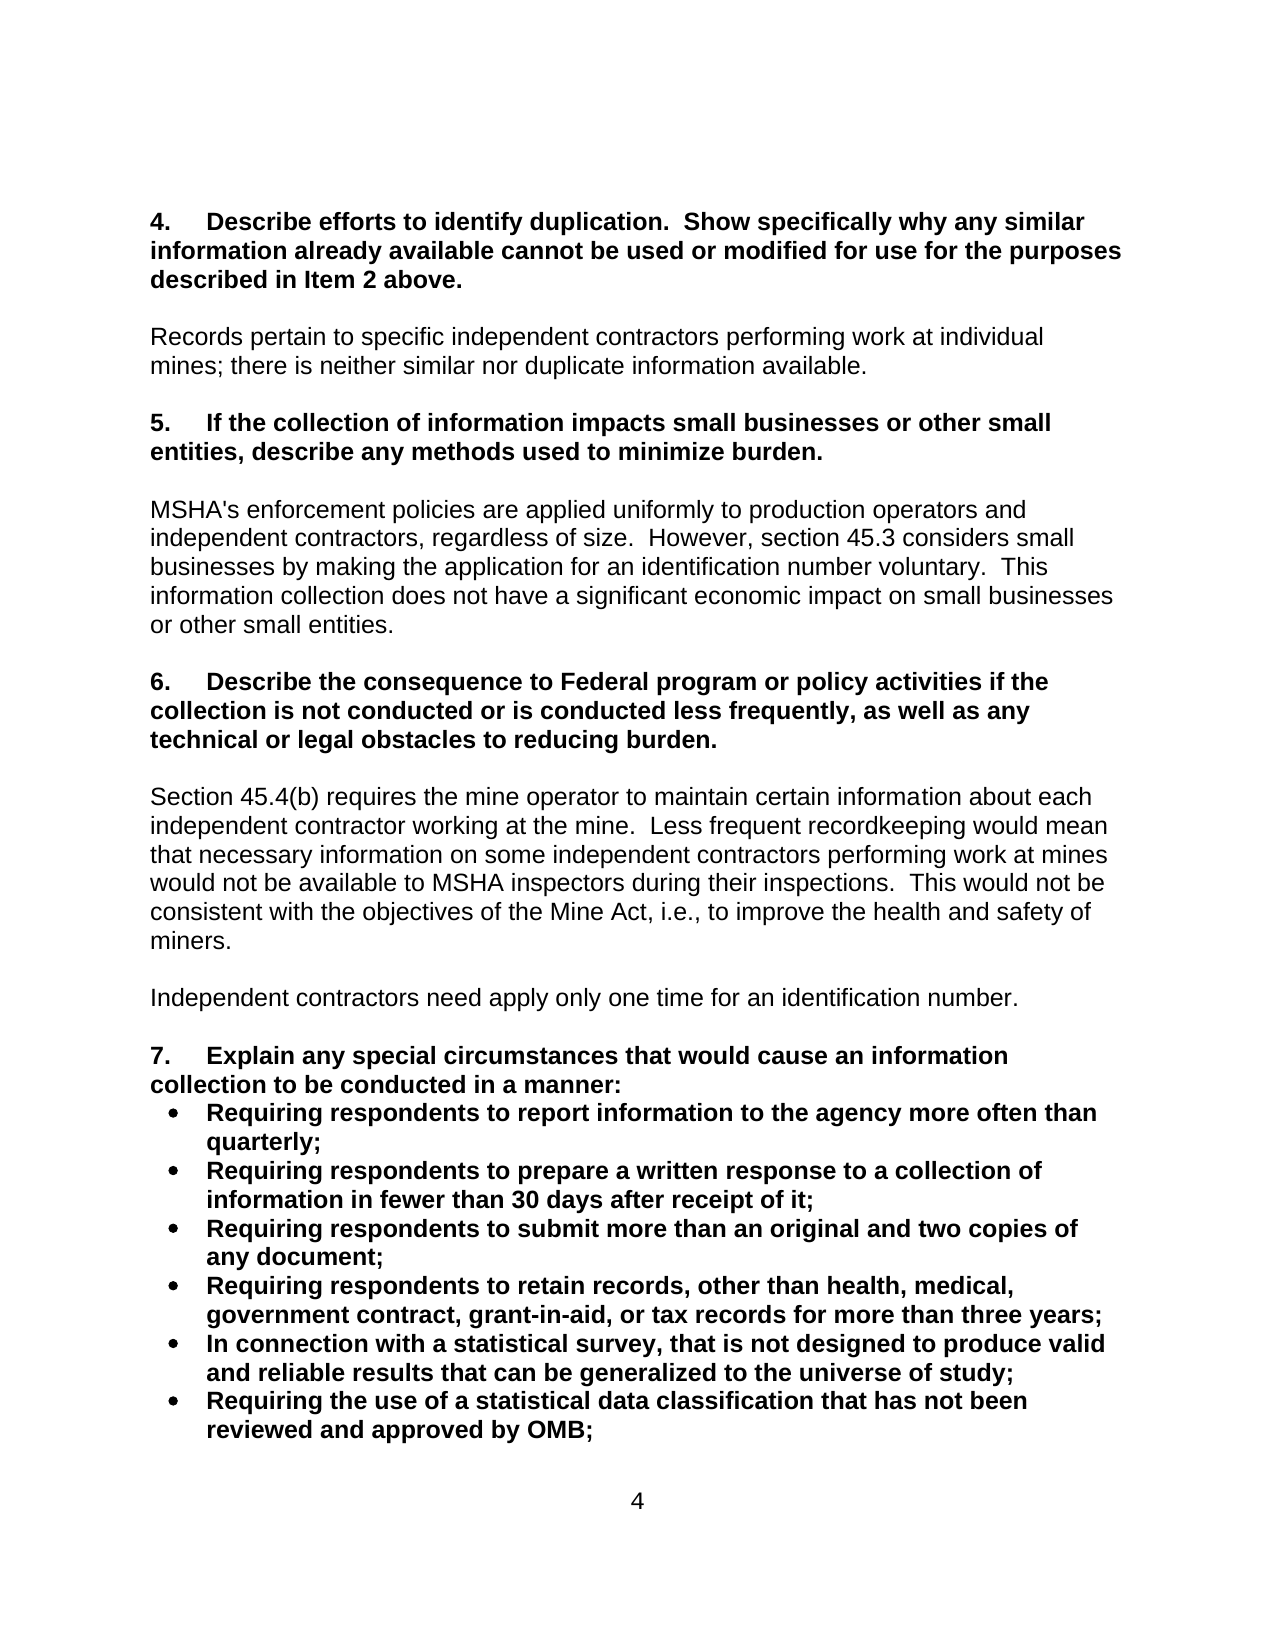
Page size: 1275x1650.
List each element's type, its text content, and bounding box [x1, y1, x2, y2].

list Requiring the use of a statistical data classification that has not been reviewed and approved by OMB; [169, 1386, 1125, 1444]
text MSHA's enforcement policies are applied uniformly to production operators and independent contractors, regardless of size. However, section 45.3 considers small businesses by making the application for an identification number voluntary. This information collection does not have a significant economic impact on small businesses or other small entities. [150, 494, 1125, 638]
list Requiring respondents to report information to the agency more often than quarterly; [169, 1098, 1125, 1156]
text 4. Describe efforts to identify duplication. Show specifically why any similar information already available cannot be used or modified for use for the purposes described in Item 2 above. [150, 207, 1125, 293]
list Requiring respondents to retain records, other than health, medical, government contract, grant-in-aid, or tax records for more than three years; [169, 1271, 1125, 1329]
text Section 45.4(b) requires the mine operator to maintain certain information about each independent contractor working at the mine. Less frequent recordkeeping would mean that necessary information on some independent contractors performing work at mines would not be available to MSHA inspectors during their inspections. This would not be consistent with the objectives of the Mine Act, i.e., to improve the health and safety of miners. [150, 782, 1125, 954]
text 6. Describe the consequence to Federal program or policy activities if the collection is not conducted or is conducted less frequently, as well as any technical or legal obstacles to reducing burden. [150, 667, 1125, 753]
list In connection with a statistical survey, that is not designed to produce valid and reliable results that can be generalized to the universe of study; [169, 1329, 1125, 1386]
text 5. If the collection of information impacts small businesses or other small entities, describe any methods used to minimize burden. [150, 408, 1125, 466]
list Requiring respondents to submit more than an original and two copies of any document; [169, 1213, 1125, 1271]
text Records pertain to specific independent contractors performing work at individual mines; there is neither similar nor duplicate information available. [150, 322, 1125, 379]
text Independent contractors need apply only one time for an identification number. [150, 983, 1125, 1012]
list Requiring respondents to prepare a written response to a collection of information in fewer than 30 days after receipt of it; [169, 1156, 1125, 1213]
list Explain any special circumstances that would cause an information collection to be conducted in a manner: [150, 1041, 1125, 1098]
